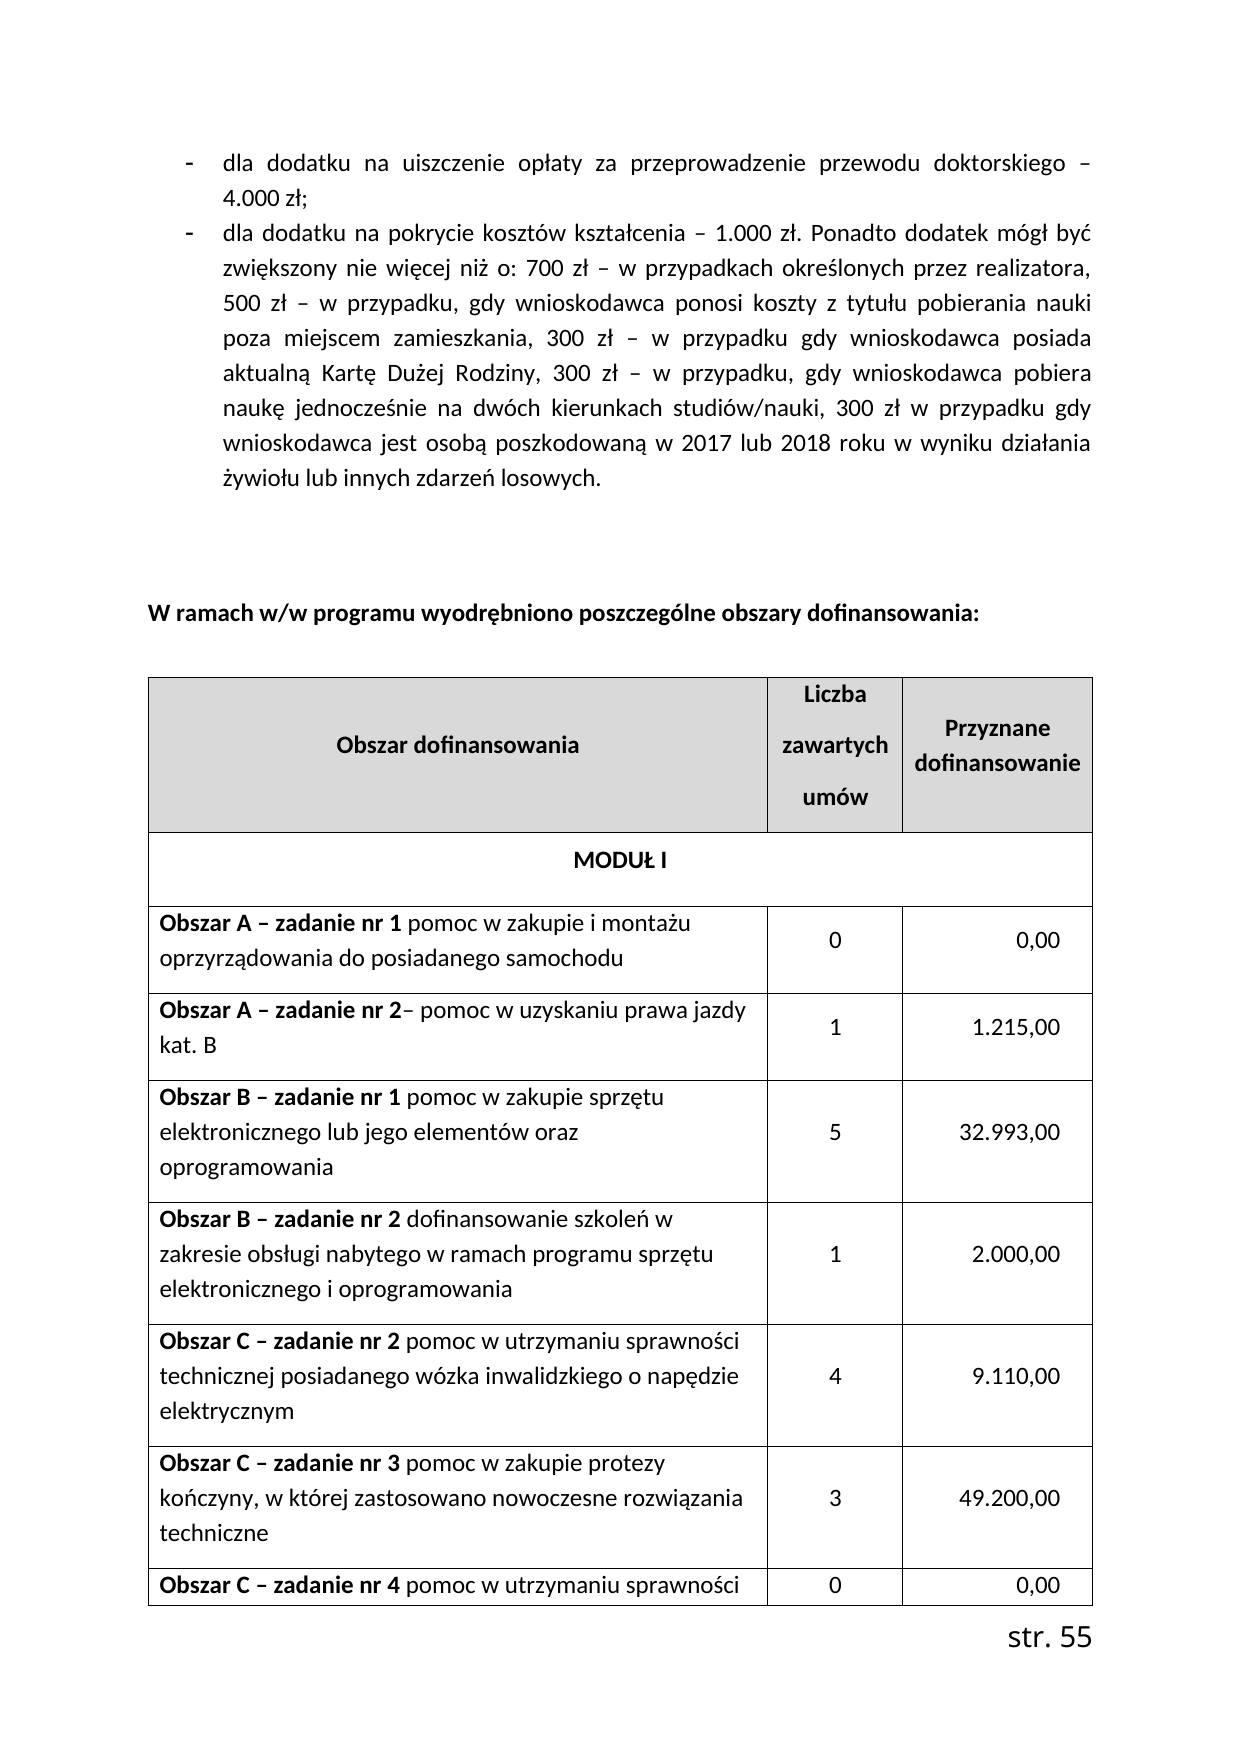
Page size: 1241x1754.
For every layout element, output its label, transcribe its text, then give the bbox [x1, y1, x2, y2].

table_cell 0 [768, 1569, 902, 1605]
table_cell Obszar B – zadanie nr 1 pomoc w zakupie sprzętu elektronicznego lub jego elementów oraz oprogramowania [149, 1081, 767, 1202]
list dla dodatku na pokrycie kosztów kształcenia – 1.000 zł. Ponadto dodatek mógł być zwiększony nie więcej niż o: 700 zł – w przypadkach określonych przez realizatora, 500 zł – w przypadku, gdy wnioskodawca ponosi koszty z tytułu pobierania nauki poza miejscem zamieszkania, 300 zł – w przypadku gdy wnioskodawca posiada aktualną Kartę Dużej Rodziny, 300 zł – w przypadku, gdy wnioskodawca pobiera naukę jednocześnie na dwóch kierunkach studiów/nauki, 300 zł w przypadku gdy wnioskodawca jest osobą poszkodowaną w 2017 lub 2018 roku w wyniku działania żywiołu lub innych zdarzeń losowych. [185, 218, 1093, 493]
table_cell 1 [768, 1203, 902, 1324]
table_cell 0,00 [903, 1569, 1092, 1605]
table_cell 49.200,00 [903, 1447, 1092, 1568]
list dla dodatku na uiszczenie opłaty za przeprowadzenie przewodu doktorskiego – 4.000 zł; [185, 148, 1093, 213]
table_cell 5 [768, 1081, 902, 1202]
text W ramach w/w programu wyodrębniono poszczególne obszary dofinansowania: [148, 597, 1093, 627]
table_cell Obszar A – zadanie nr 1 pomoc w zakupie i montażu oprzyrządowania do posiadanego samochodu [149, 907, 767, 993]
table_cell Obszar C – zadanie nr 3 pomoc w zakupie protezy kończyny, w której zastosowano nowoczesne rozwiązania techniczne [149, 1447, 767, 1568]
table_header Liczba zawartych umów [768, 678, 902, 832]
table_cell 0 [768, 907, 902, 993]
table_cell 0,00 [903, 907, 1092, 993]
table_cell 1.215,00 [903, 994, 1092, 1080]
table_cell 2.000,00 [903, 1203, 1092, 1324]
table_cell 4 [768, 1325, 902, 1446]
table_cell Obszar C – zadanie nr 2 pomoc w utrzymaniu sprawności technicznej posiadanego wózka inwalidzkiego o napędzie elektrycznym [149, 1325, 767, 1446]
table_cell 9.110,00 [903, 1325, 1092, 1446]
table_cell Obszar A – zadanie nr 2– pomoc w uzyskaniu prawa jazdy kat. B [149, 994, 767, 1080]
table_cell 1 [768, 994, 902, 1080]
table_cell 32.993,00 [903, 1081, 1092, 1202]
table_cell MODUŁ I [149, 833, 1092, 906]
table_cell Obszar B – zadanie nr 2 dofinansowanie szkoleń w zakresie obsługi nabytego w ramach programu sprzętu elektronicznego i oprogramowania [149, 1203, 767, 1324]
table_cell 3 [768, 1447, 902, 1568]
table_header Obszar dofinansowania [149, 678, 767, 832]
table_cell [149, 1569, 767, 1605]
table_header Przyznane dofinansowanie [903, 678, 1092, 832]
